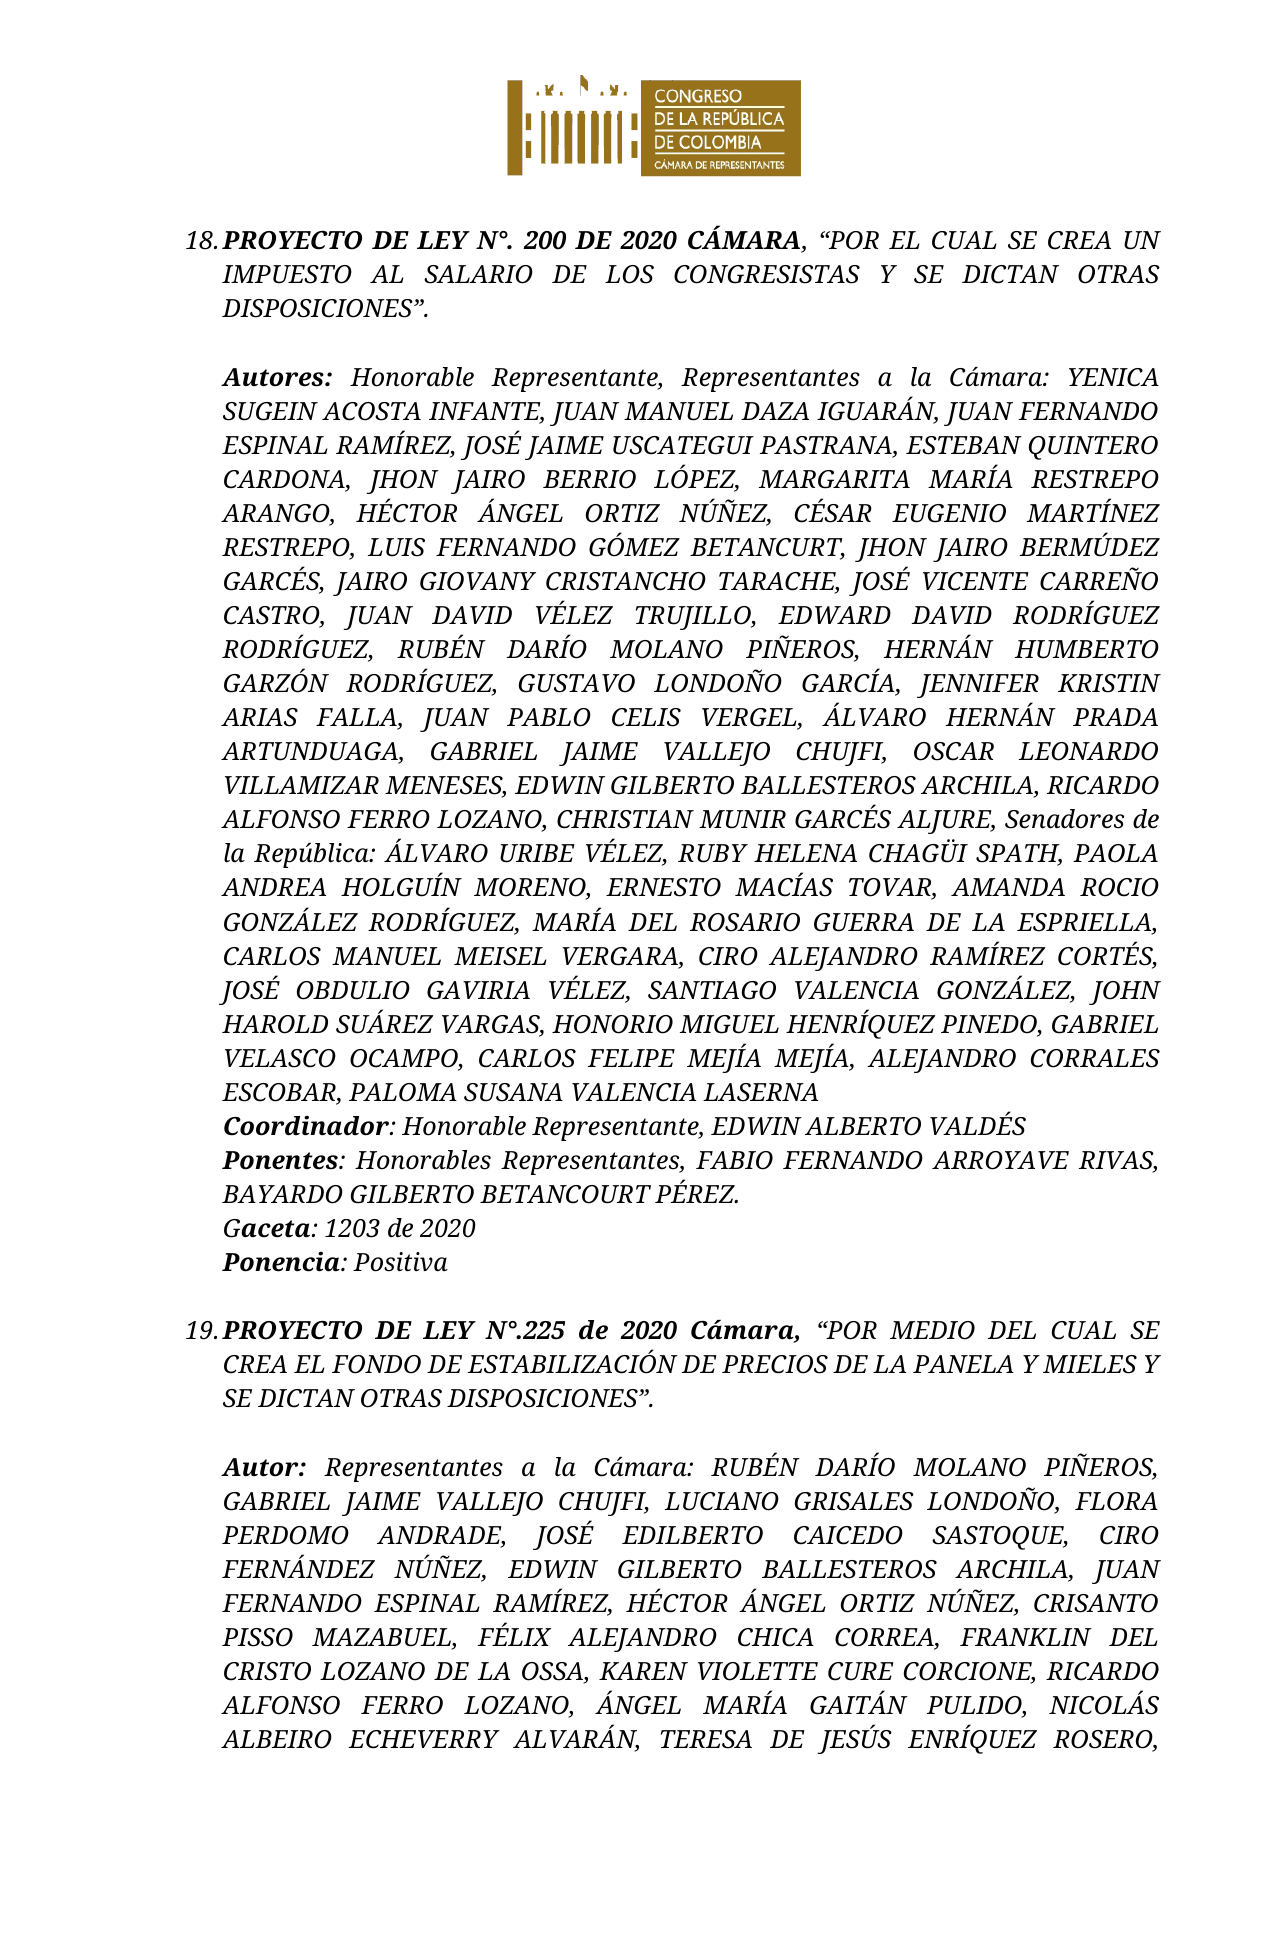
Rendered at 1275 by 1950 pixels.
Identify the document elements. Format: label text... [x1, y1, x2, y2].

list Ponencia: Positiva [223, 1245, 1163, 1279]
list Coordinador: Honorable Representante, EDWIN ALBERTO VALDÉS [223, 1108, 1163, 1143]
list PROYECTO DE LEY N°. 200 DE 2020 CÁMARA, “POR EL CUAL SE CREA UN IMPUESTO AL SALARIO DE LOS CONGRESISTAS Y SE DICTAN OTRAS DISPOSICIONES”. [185, 223, 1163, 325]
list Ponentes: Honorables Representantes, FABIO FERNANDO ARROYAVE RIVAS, BAYARDO GILBERTO BETANCOURT PÉREZ. [223, 1143, 1163, 1211]
list Autores: Honorable Representante, Representantes a la Cámara: YENICA SUGEIN ACOSTA INFANTE, JUAN MANUEL DAZA IGUARÁN, JUAN FERNANDO ESPINAL RAMÍREZ, JOSÉ JAIME USCATEGUI PASTRANA, ESTEBAN QUINTERO CARDONA, JHON JAIRO BERRIO LÓPEZ, MARGARITA MARÍA RESTREPO ARANGO, HÉCTOR ÁNGEL ORTIZ NÚÑEZ, CÉSAR EUGENIO MARTÍNEZ RESTREPO, LUIS FERNANDO GÓMEZ BETANCURT, JHON JAIRO BERMÚDEZ GARCÉS, JAIRO GIOVANY CRISTANCHO TARACHE, JOSÉ VICENTE CARREÑO CASTRO, JUAN DAVID VÉLEZ TRUJILLO, EDWARD DAVID RODRÍGUEZ RODRÍGUEZ, RUBÉN DARÍO MOLANO PIÑEROS, HERNÁN HUMBERTO GARZÓN RODRÍGUEZ, GUSTAVO LONDOÑO GARCÍA, JENNIFER KRISTIN ARIAS FALLA, JUAN PABLO CELIS VERGEL, ÁLVARO HERNÁN PRADA ARTUNDUAGA, GABRIEL JAIME VALLEJO CHUJFI, OSCAR LEONARDO VILLAMIZAR MENESES, EDWIN GILBERTO BALLESTEROS ARCHILA, RICARDO ALFONSO FERRO LOZANO, CHRISTIAN MUNIR GARCÉS ALJURE, Senadores de la República: ÁLVARO URIBE VÉLEZ, RUBY HELENA CHAGÜI SPATH, PAOLA ANDREA HOLGUÍN MORENO, ERNESTO MACÍAS TOVAR, AMANDA ROCIO GONZÁLEZ RODRÍGUEZ, MARÍA DEL ROSARIO GUERRA DE LA ESPRIELLA, CARLOS MANUEL MEISEL VERGARA, CIRO ALEJANDRO RAMÍREZ CORTÉS, JOSÉ OBDULIO GAVIRIA VÉLEZ, SANTIAGO VALENCIA GONZÁLEZ, JOHN HAROLD SUÁREZ VARGAS, HONORIO MIGUEL HENRÍQUEZ PINEDO, GABRIEL VELASCO OCAMPO, CARLOS FELIPE MEJÍA MEJÍA, ALEJANDRO CORRALES ESCOBAR, PALOMA SUSANA VALENCIA LASERNA [223, 359, 1163, 1108]
picture [496, 75, 814, 196]
list PROYECTO DE LEY N°.225 de 2020 Cámara, “POR MEDIO DEL CUAL SE CREA EL FONDO DE ESTABILIZACIÓN DE PRECIOS DE LA PANELA Y MIELES Y SE DICTAN OTRAS DISPOSICIONES”. [185, 1313, 1163, 1415]
list Gaceta: 1203 de 2020 [223, 1211, 1163, 1245]
